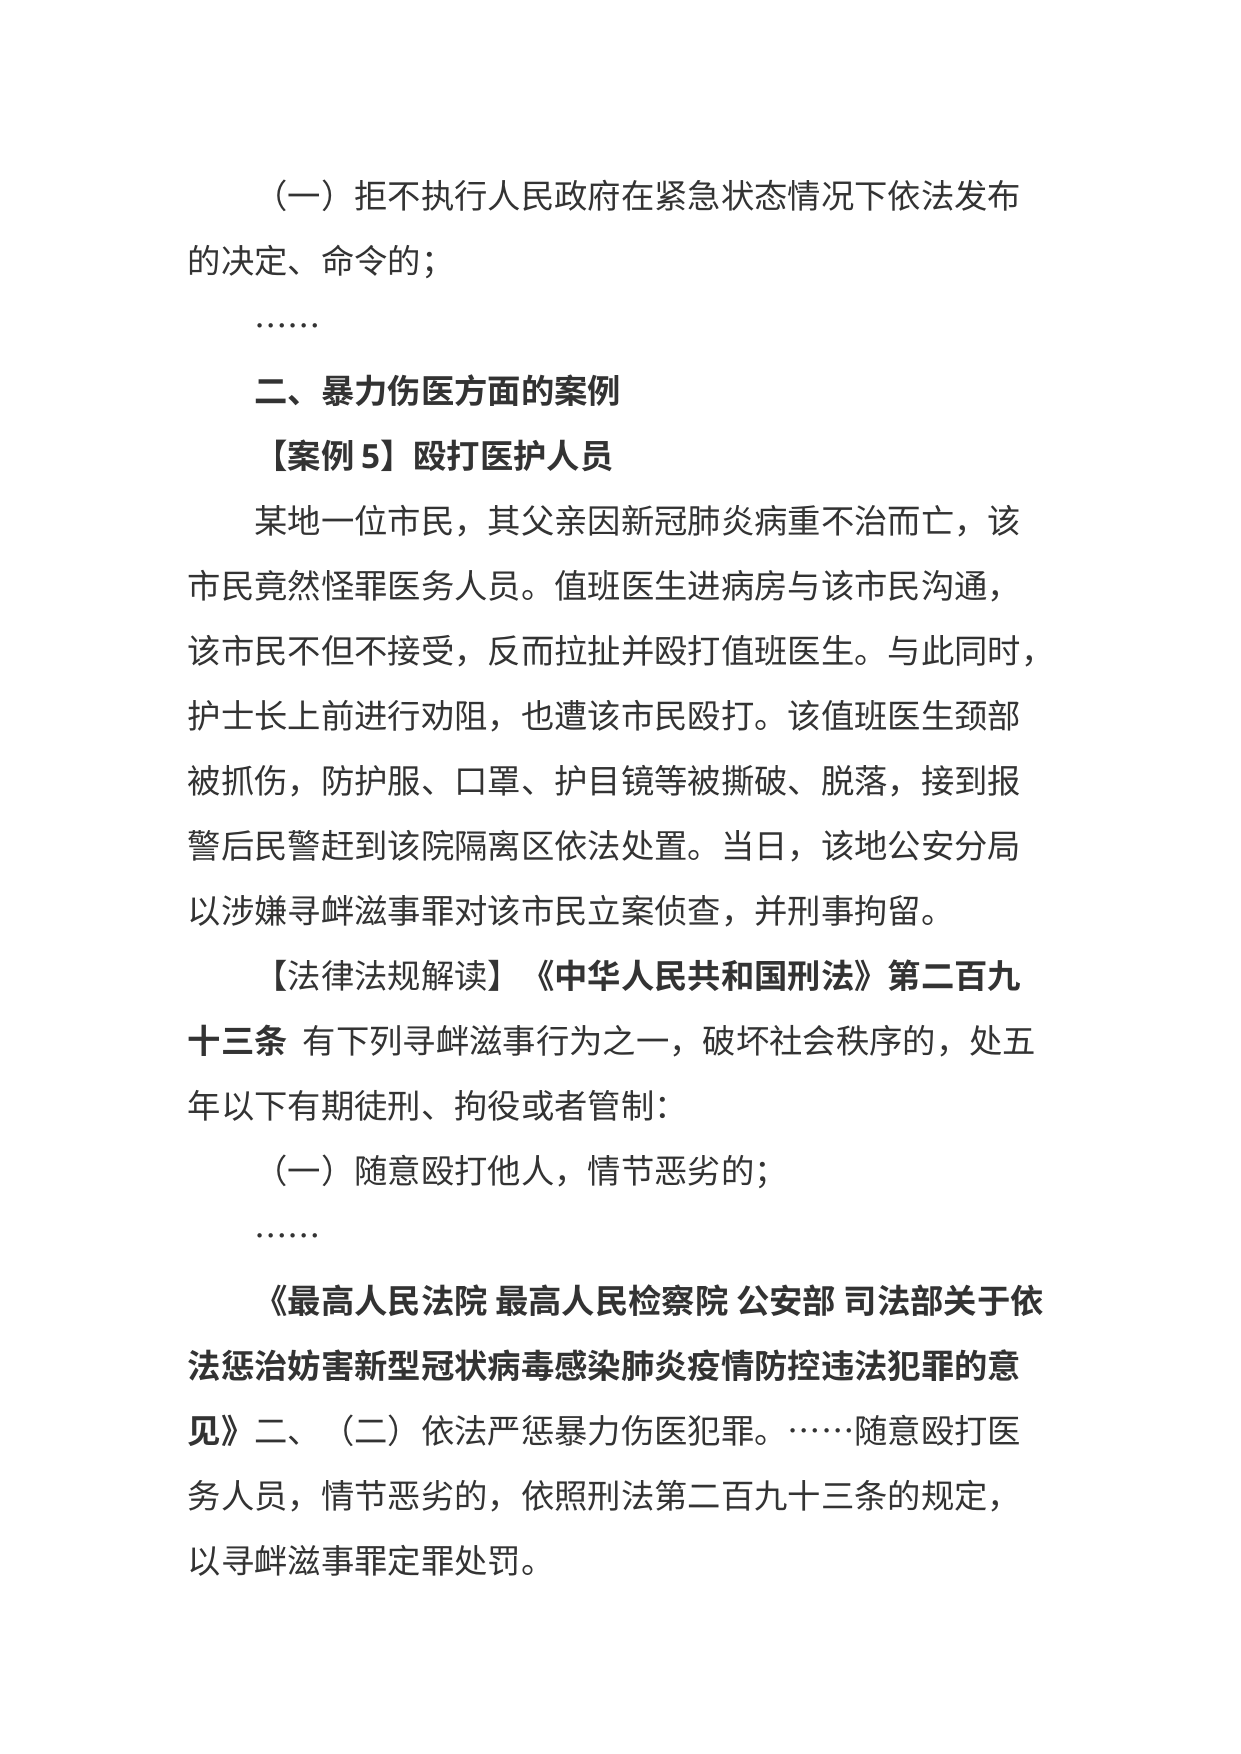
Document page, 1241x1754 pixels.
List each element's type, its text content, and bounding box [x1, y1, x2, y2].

text （一）拒不执行人民政府在紧急状态情况下依法发布的决定、命令的； [187, 162, 1053, 292]
text 《最高人民法院 最高人民检察院 公安部 司法部关于依法惩治妨害新型冠状病毒感染肺炎疫情防控违法犯罪的意见》二、（二）依法严惩暴力伤医犯罪。……随意殴打医务人员，情节恶劣的，依照刑法第二百九十三条的规定，以寻衅滋事罪定罪处罚。 [187, 1267, 1053, 1592]
text 某地一位市民，其父亲因新冠肺炎病重不治而亡，该市民竟然怪罪医务人员。值班医生进病房与该市民沟通，该市民不但不接受，反而拉扯并殴打值班医生。与此同时，护士长上前进行劝阻，也遭该市民殴打。该值班医生颈部被抓伤，防护服、口罩、护目镜等被撕破、脱落，接到报警后民警赶到该院隔离区依法处置。当日，该地公安分局以涉嫌寻衅滋事罪对该市民立案侦查，并刑事拘留。 [187, 487, 1053, 942]
text 【案例5】殴打医护人员 [187, 422, 1053, 487]
text …… [187, 292, 1053, 357]
text （一）随意殴打他人，情节恶劣的； [187, 1137, 1053, 1202]
text 二、暴力伤医方面的案例 [187, 357, 1053, 422]
text 【法律法规解读】《中华人民共和国刑法》第二百九十三条 有下列寻衅滋事行为之一，破坏社会秩序的，处五年以下有期徒刑、拘役或者管制： [187, 942, 1053, 1137]
text …… [187, 1202, 1053, 1267]
